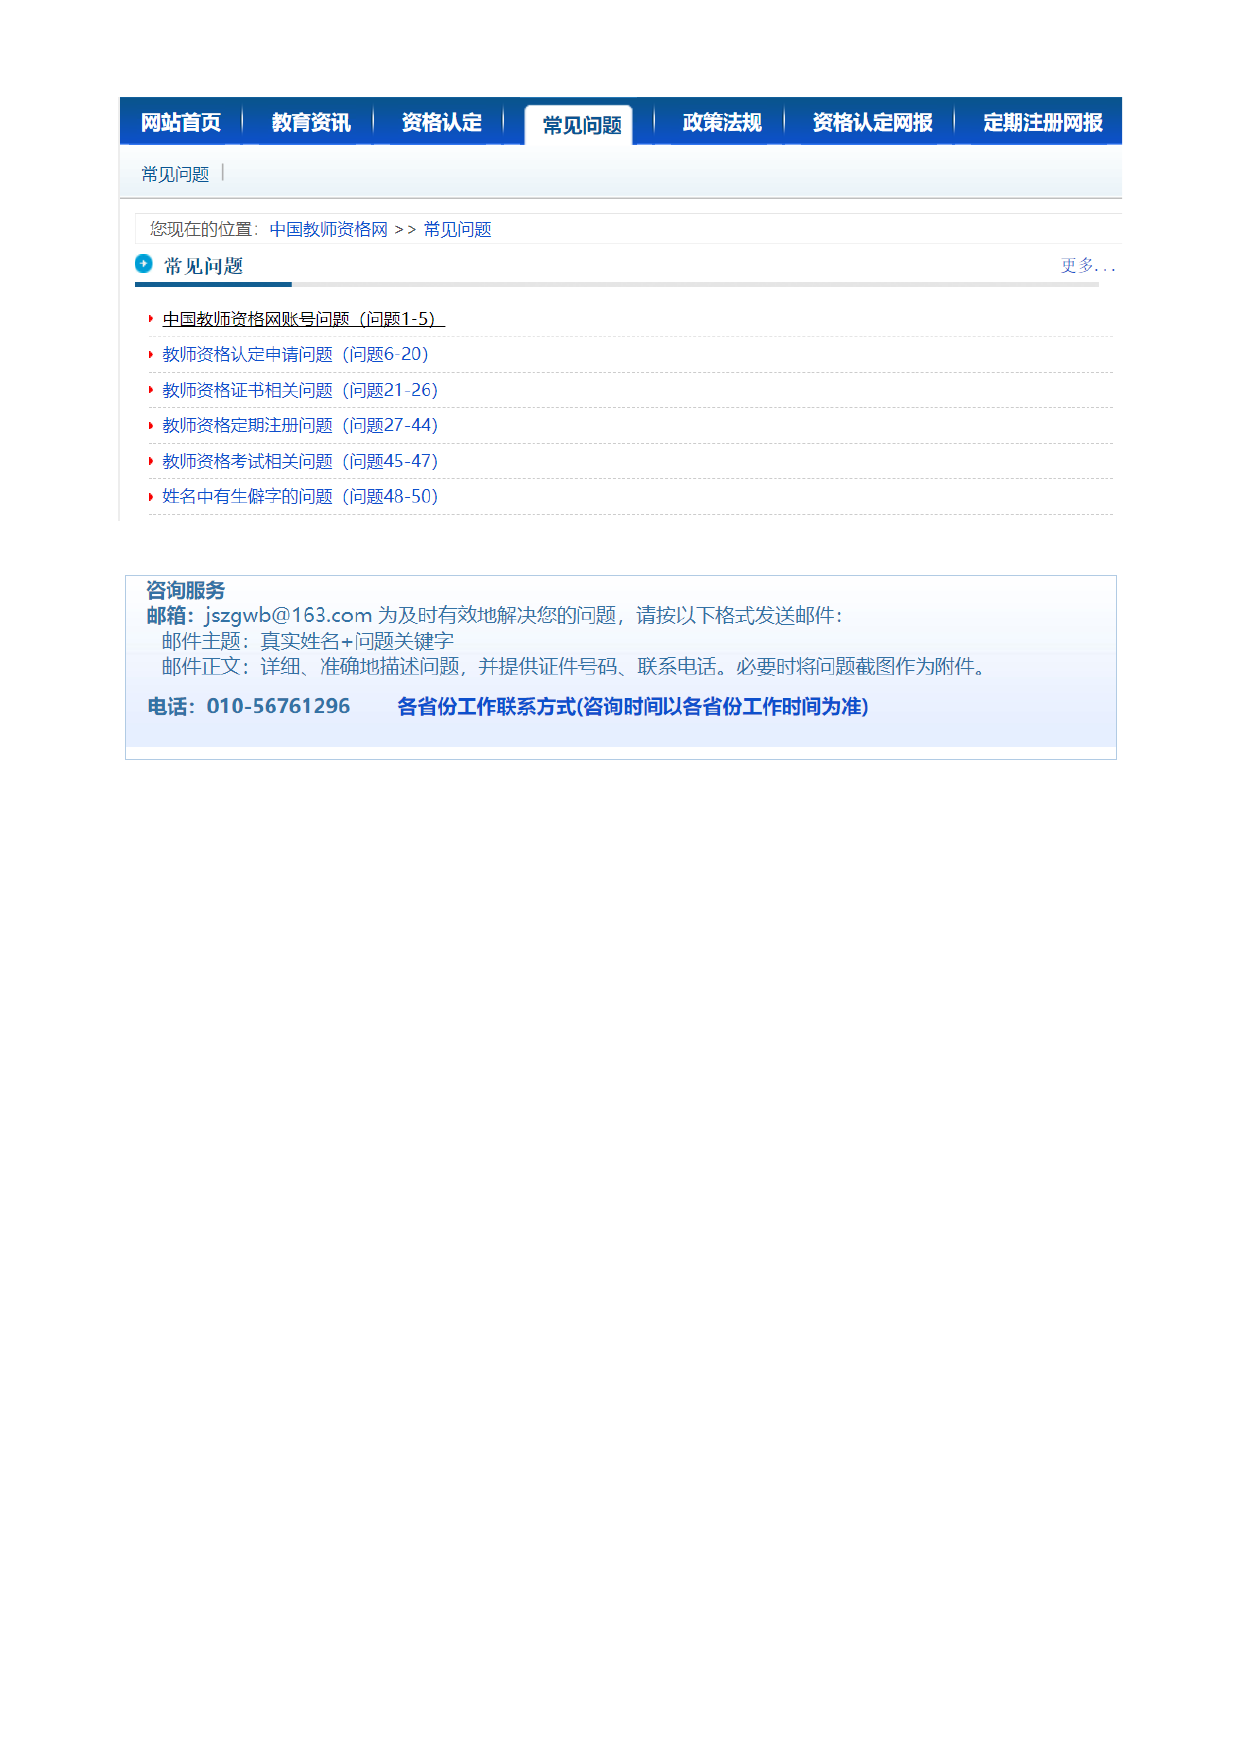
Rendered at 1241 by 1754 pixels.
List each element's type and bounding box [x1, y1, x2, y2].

picture [118, 97, 1123, 521]
picture [118, 565, 1123, 766]
